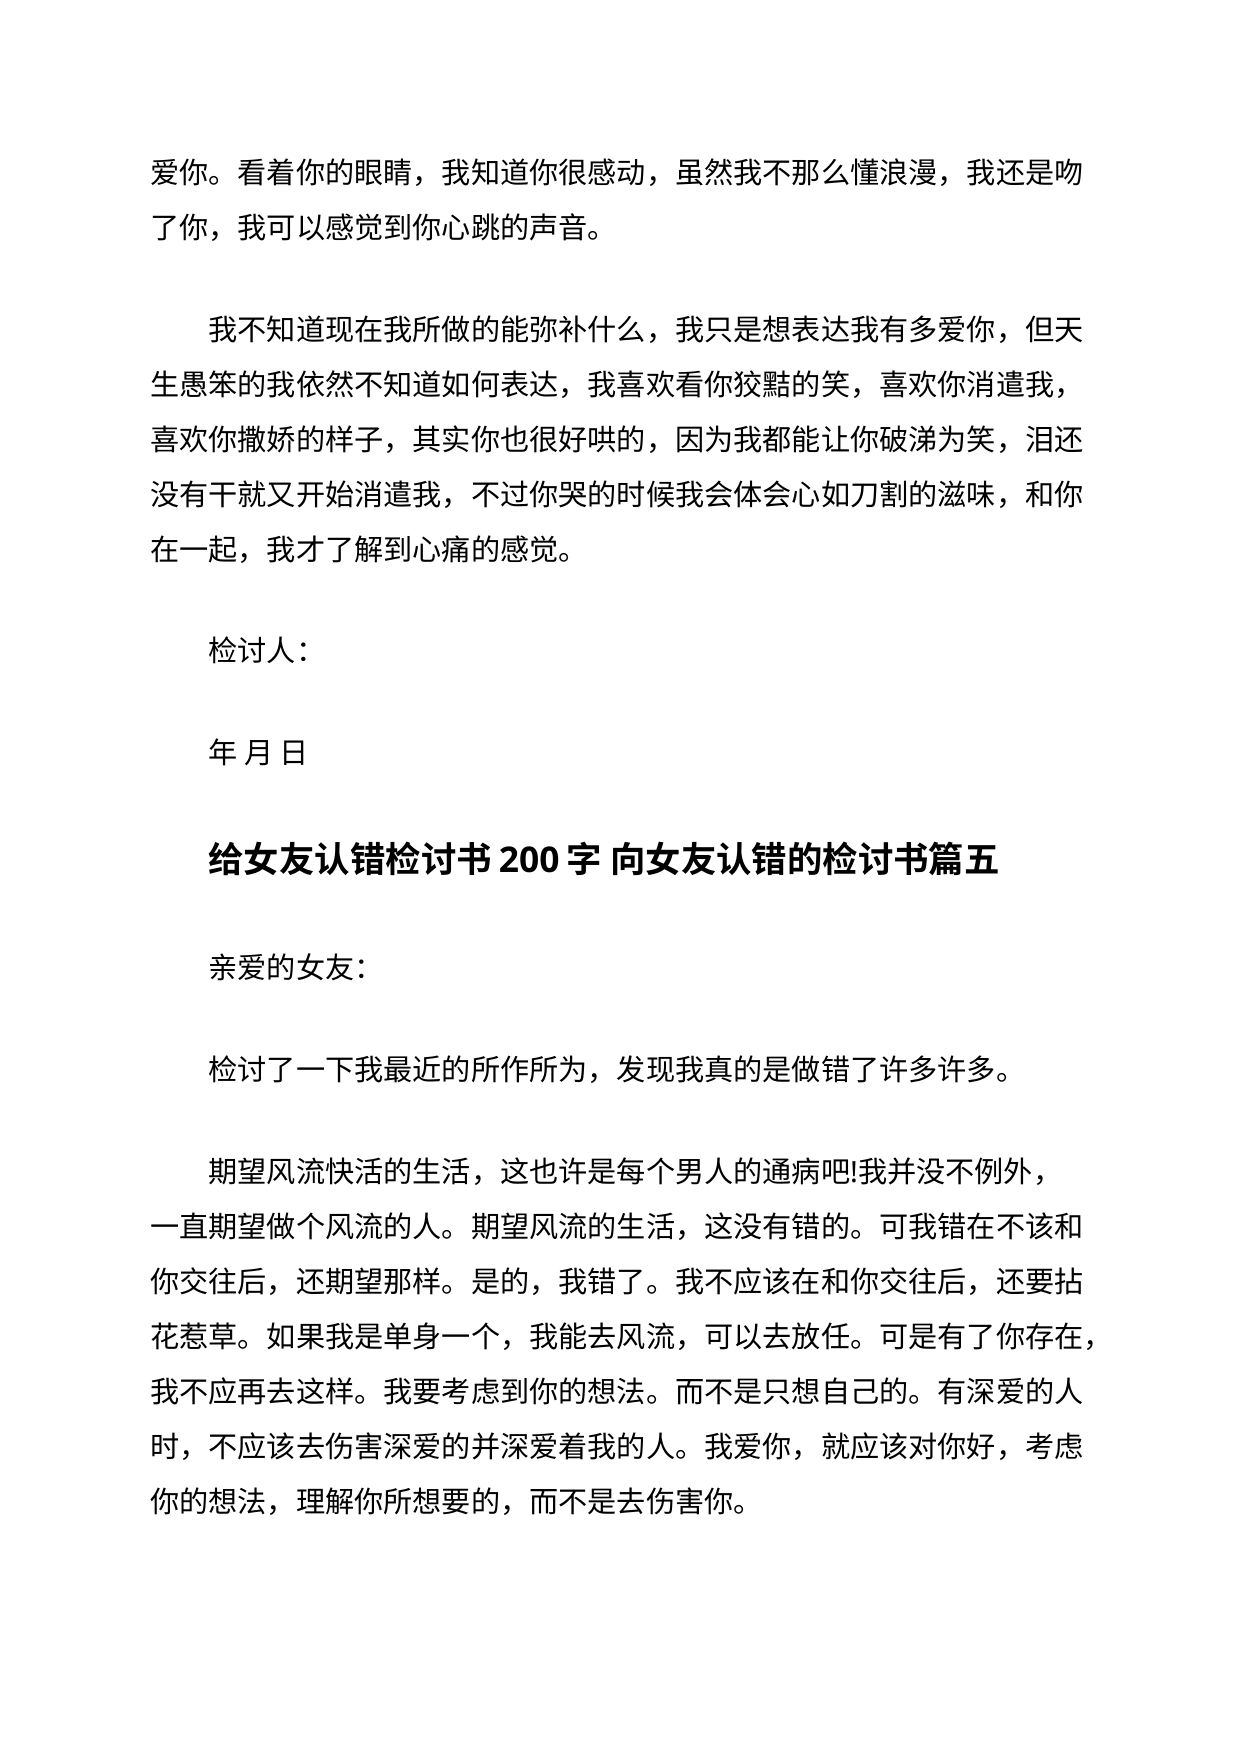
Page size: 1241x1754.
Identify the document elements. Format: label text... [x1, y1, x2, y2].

text 给女友认错检讨书200字 向女友认错的检讨书篇五 [150, 832, 1090, 883]
text 年 月 日 [150, 730, 1090, 772]
text 亲爱的女友： [150, 945, 1090, 987]
text 检讨了一下我最近的所作所为，发现我真的是做错了许多许多。 [150, 1047, 1090, 1089]
text 我不知道现在我所做的能弥补什么，我只是想表达我有多爱你，但天生愚笨的我依然不知道如何表达，我喜欢看你狡黠的笑，喜欢你消遣我，喜欢你撒娇的样子，其实你也很好哄的，因为我都能让你破涕为笑，泪还没有干就又开始消遣我，不过你哭的时候我会体会心如刀割的滋味，和你在一起，我才了解到心痛的感觉。 [150, 307, 1090, 568]
text 检讨人： [150, 628, 1090, 670]
text 期望风流快活的生活，这也许是每个男人的通病吧!我并没不例外，一直期望做个风流的人。期望风流的生活，这没有错的。可我错在不该和你交往后，还期望那样。是的，我错了。我不应该在和你交往后，还要拈花惹草。如果我是单身一个，我能去风流，可以去放任。可是有了你存在，我不应再去这样。我要考虑到你的想法。而不是只想自己的。有深爱的人时，不应该去伤害深爱的并深爱着我的人。我爱你，就应该对你好，考虑你的想法，理解你所想要的，而不是去伤害你。 [150, 1149, 1090, 1520]
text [150, 150, 1090, 247]
